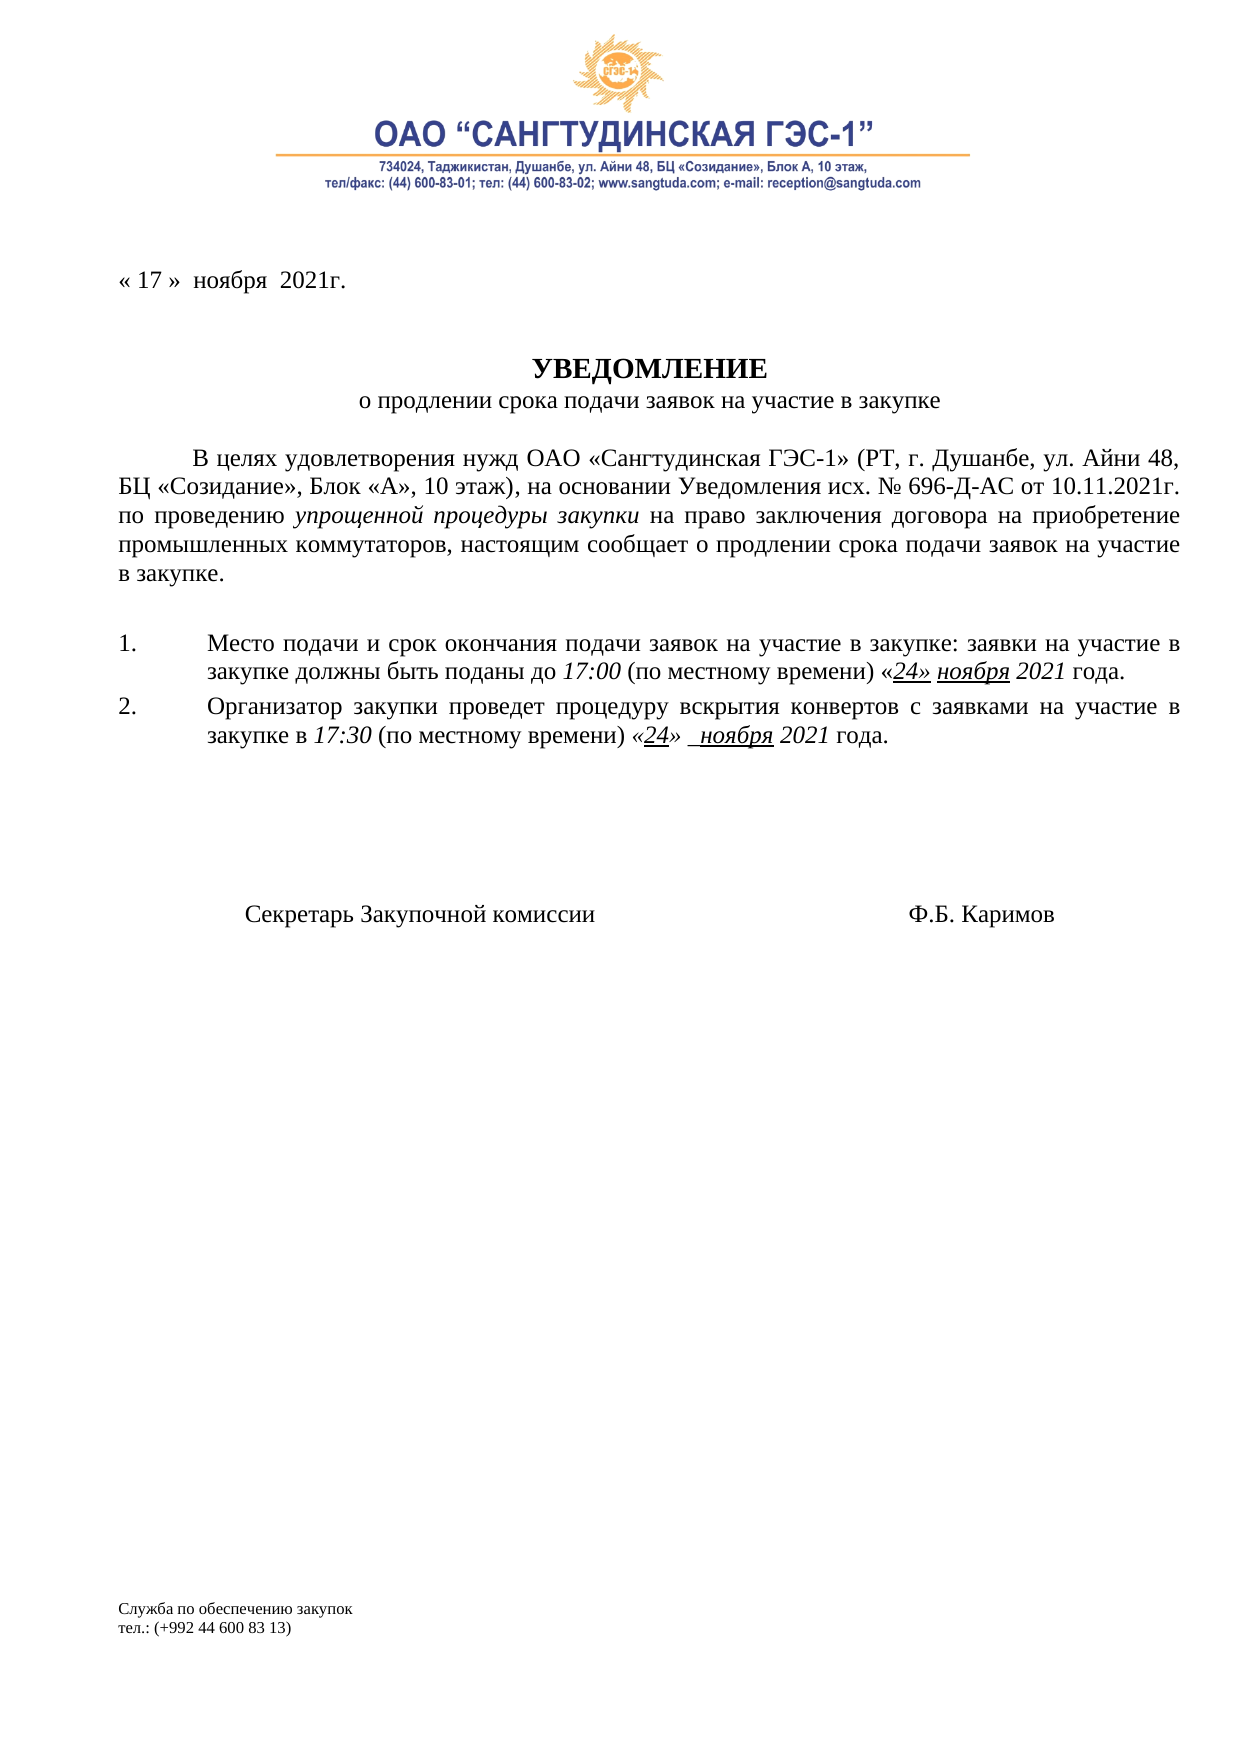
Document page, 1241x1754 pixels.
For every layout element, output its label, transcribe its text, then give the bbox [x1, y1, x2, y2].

text Секретарь Закупочной комиссии Ф.Б. Каримов [118, 899, 1181, 928]
text о продлении срока подачи заявок на участие в закупке [118, 385, 1181, 414]
list Организатор закупки проведет процедуру вскрытия конвертов с заявками на участие в закупке в 17:30 (по местному времени) «24» _ноября 2021 года. [118, 691, 1181, 749]
list Место подачи и срок окончания подачи заявок на участие в закупке: заявки на участие в закупке должны быть поданы до 17:00 (по местному времени) «24» ноября 2021 года. [118, 628, 1181, 685]
text УВЕДОМЛЕНИЕ [118, 352, 1181, 385]
text « 17 » ноября 2021г. [118, 265, 1181, 294]
text тел.: (+992 44 600 83 13) [118, 1618, 1181, 1637]
list В целях удовлетворения нужд ОАО «Сангтудинская ГЭС-1» (РТ, г. Душанбе, ул. Айни 48, БЦ «Созидание», Блок «А», 10 этаж), на основании Уведомления исх. № 696-Д-АС от 10.11.2021г. по проведению упрощенной процедуры закупки на право заключения договора на приобретение промышленных коммутаторов, настоящим сообщает о продлении срока подачи заявок на участие в закупке. [118, 443, 1181, 586]
picture [205, 0, 1035, 208]
text Служба по обеспечению закупок [118, 1598, 1181, 1618]
